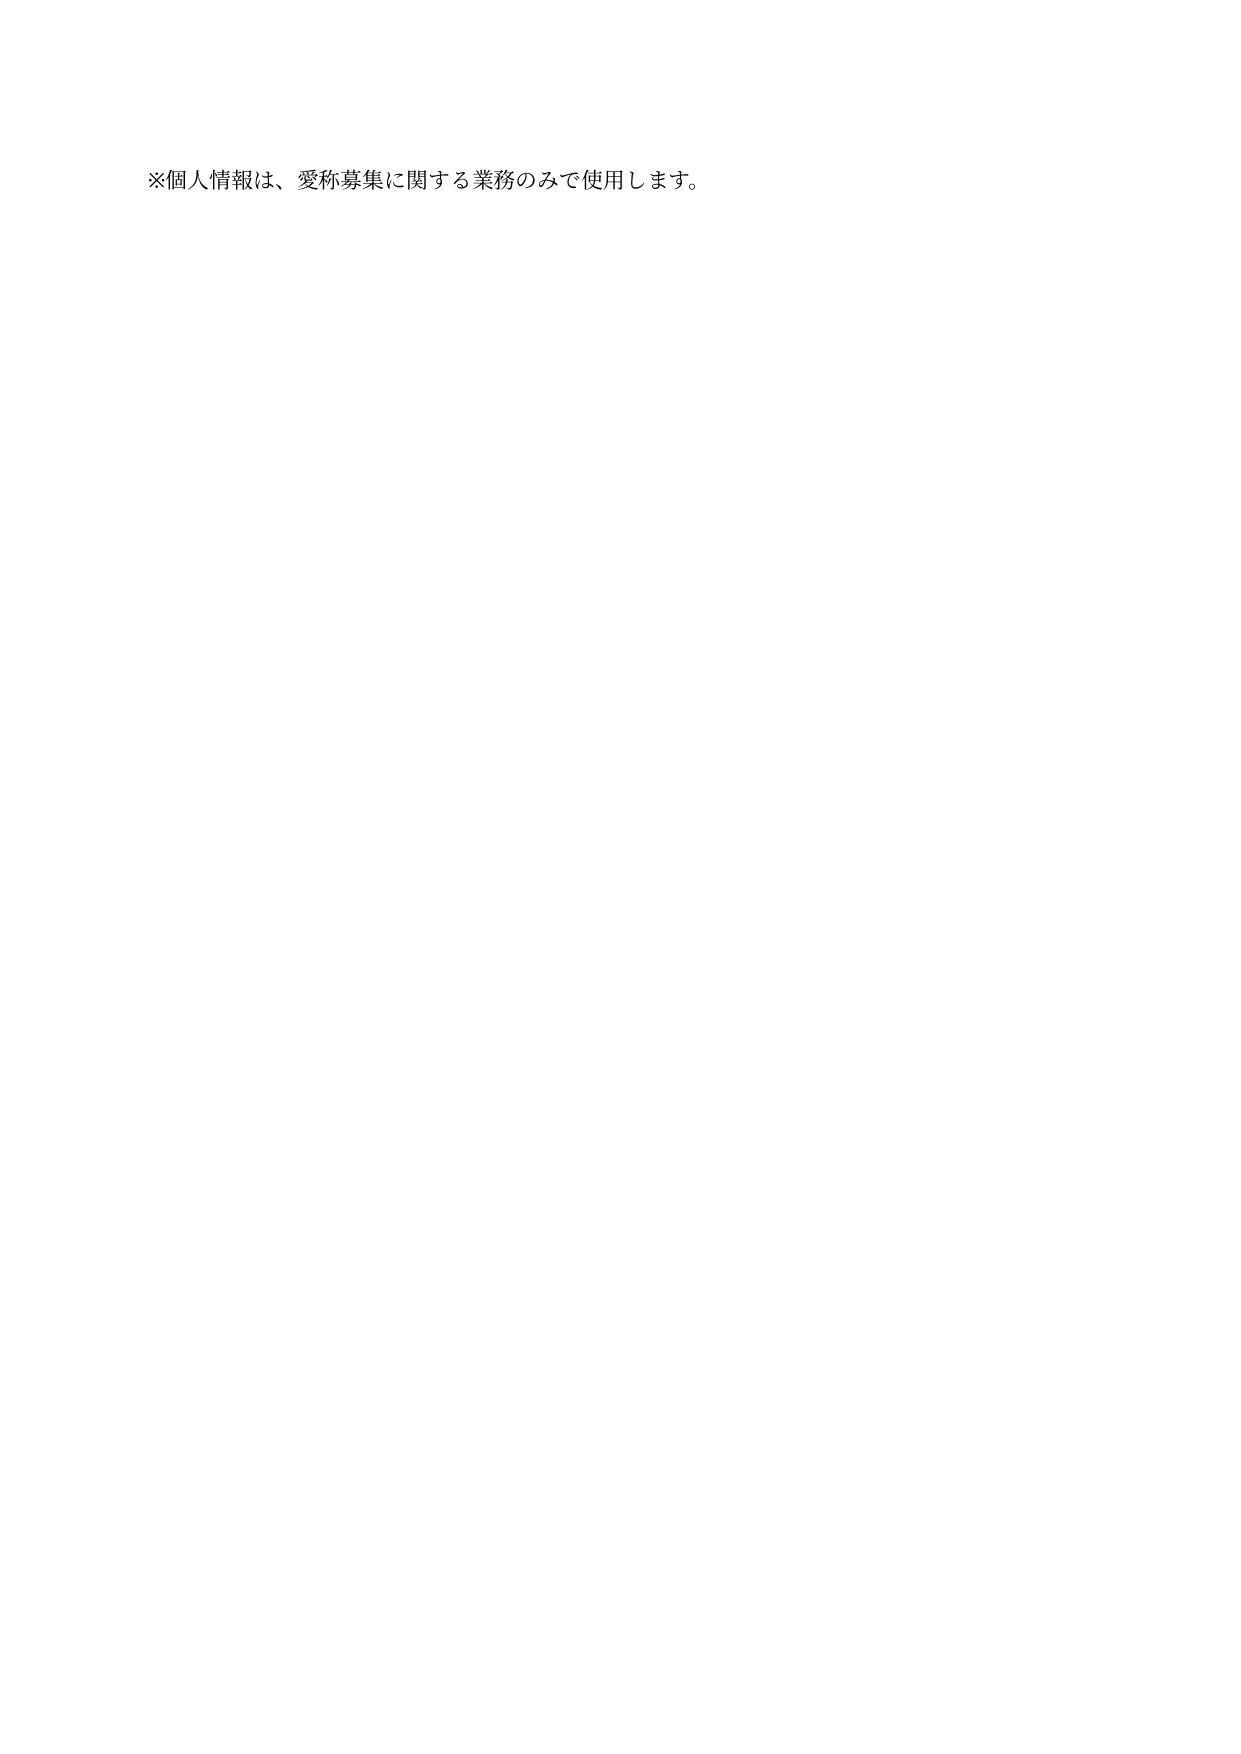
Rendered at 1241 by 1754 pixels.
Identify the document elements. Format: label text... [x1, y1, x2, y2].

text ※個人情報は、愛称募集に関する業務のみで使用します。 [148, 161, 1122, 198]
